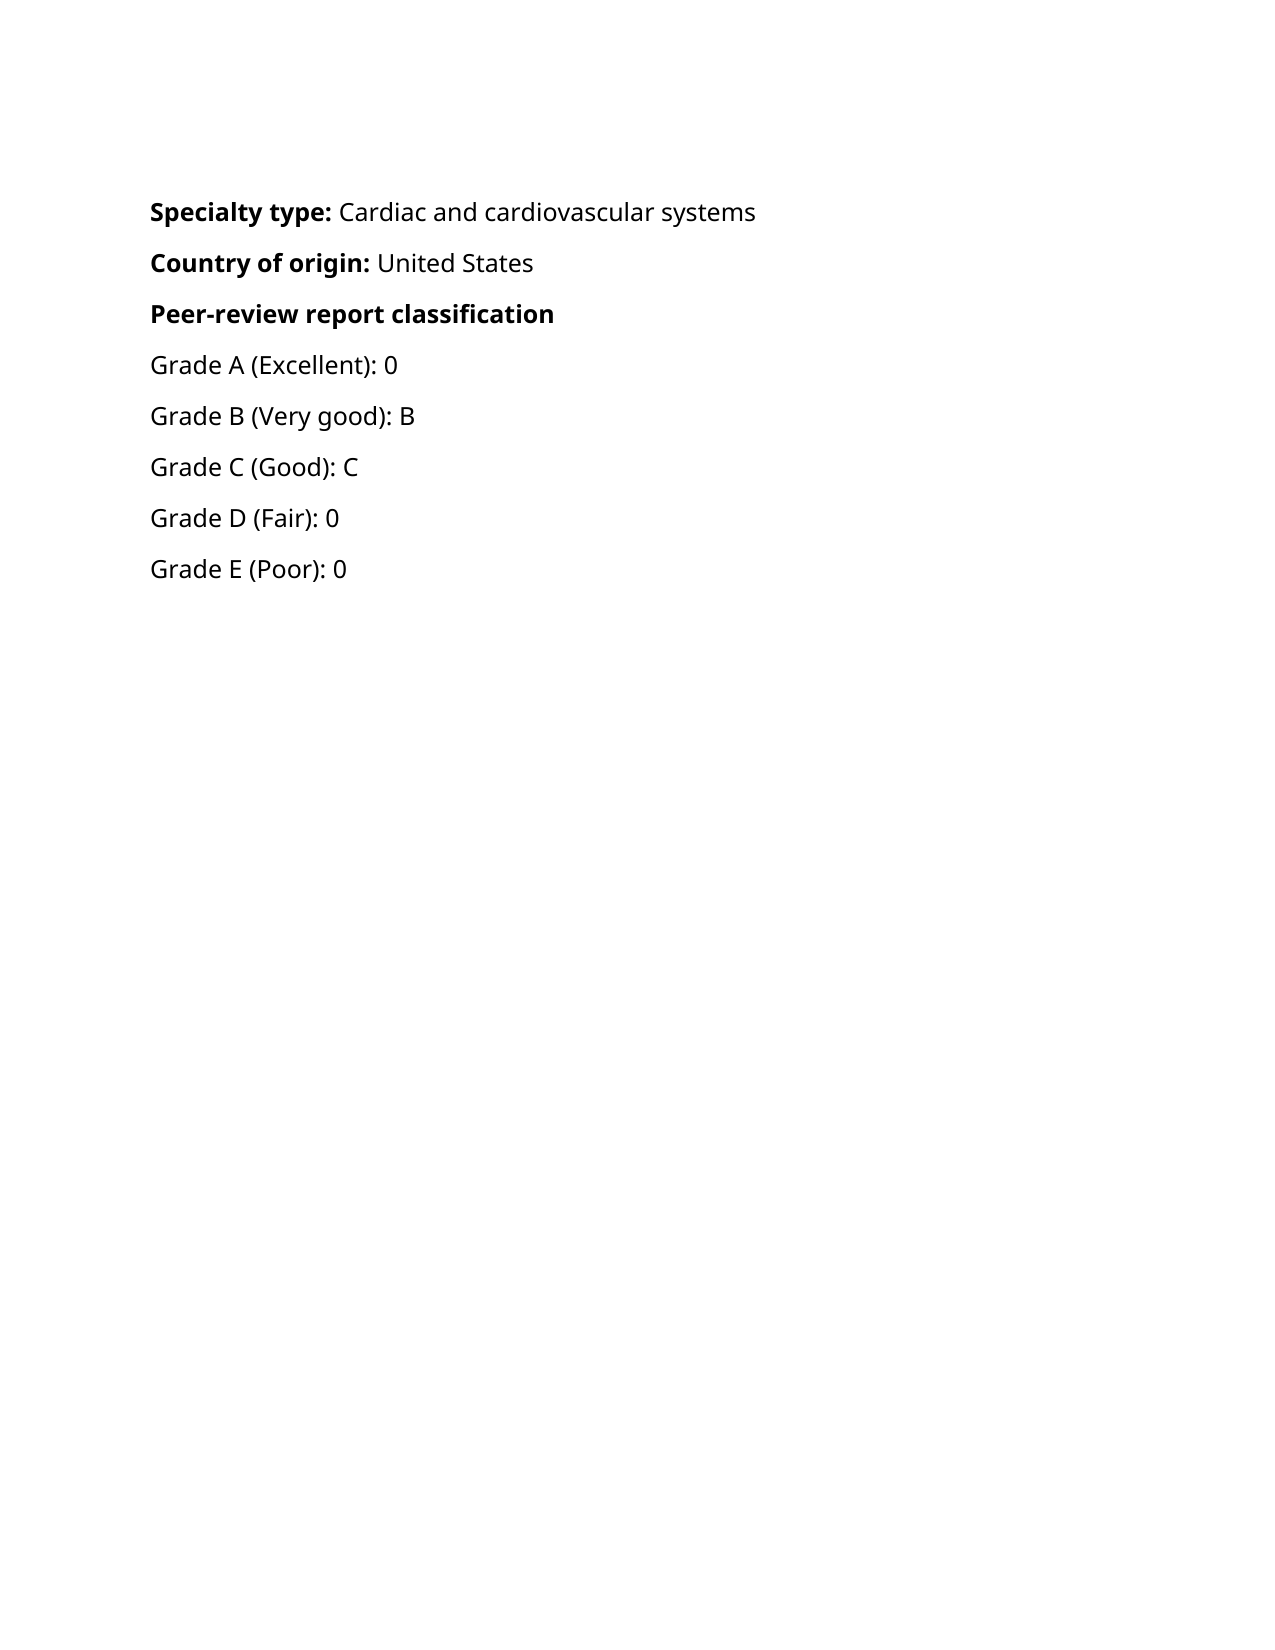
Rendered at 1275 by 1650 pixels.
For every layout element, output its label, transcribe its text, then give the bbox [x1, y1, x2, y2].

text Specialty type: Cardiac and cardiovascular systems [150, 195, 1125, 229]
text Grade B (Very good): B [150, 399, 1125, 433]
text Grade A (Excellent): 0 [150, 348, 1125, 382]
text Country of origin: United States [150, 246, 1125, 280]
text Grade C (Good): C [150, 450, 1125, 484]
text Grade D (Fair): 0 [150, 501, 1125, 535]
text Grade E (Poor): 0 [150, 552, 1125, 586]
text Peer-review report classification [150, 297, 1125, 331]
